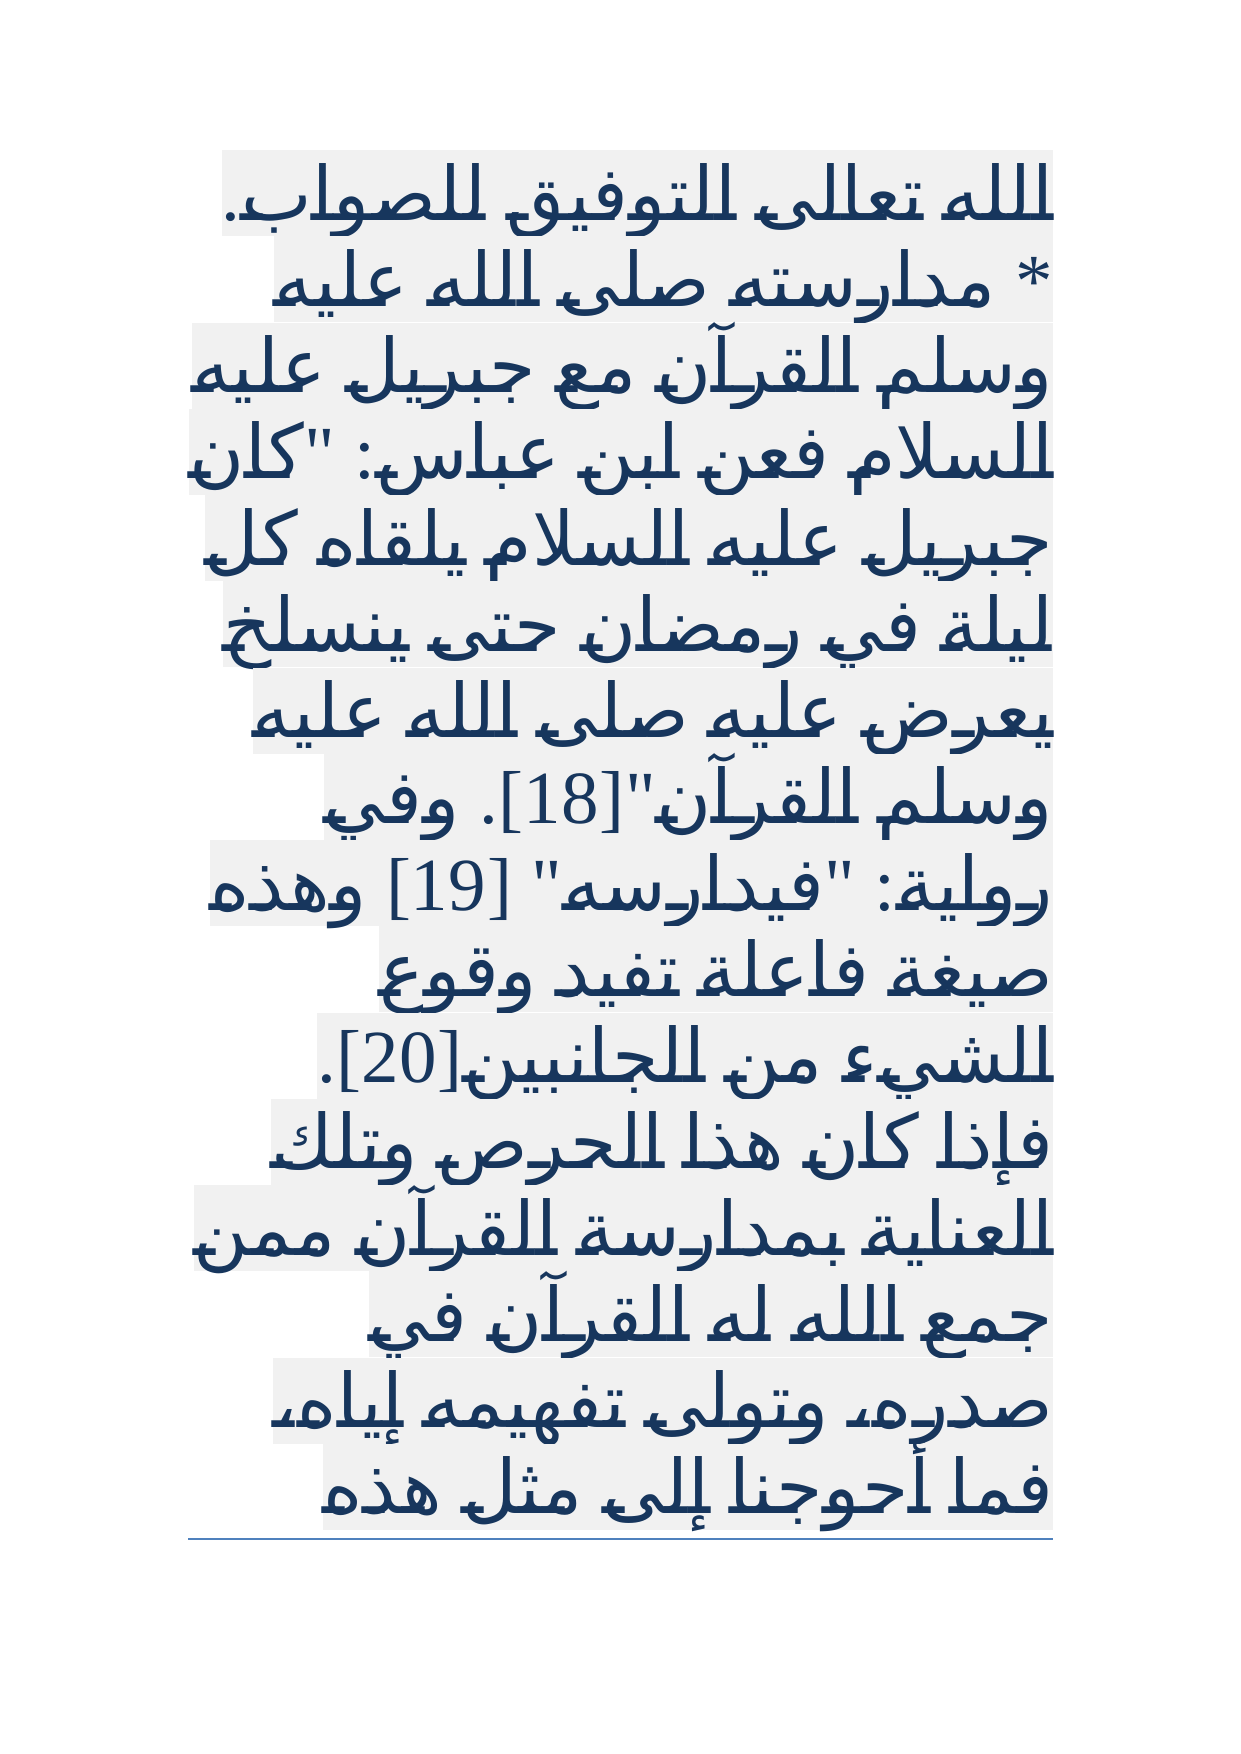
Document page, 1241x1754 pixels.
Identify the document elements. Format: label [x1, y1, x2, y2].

title [187, 478, 1053, 1540]
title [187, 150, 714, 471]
